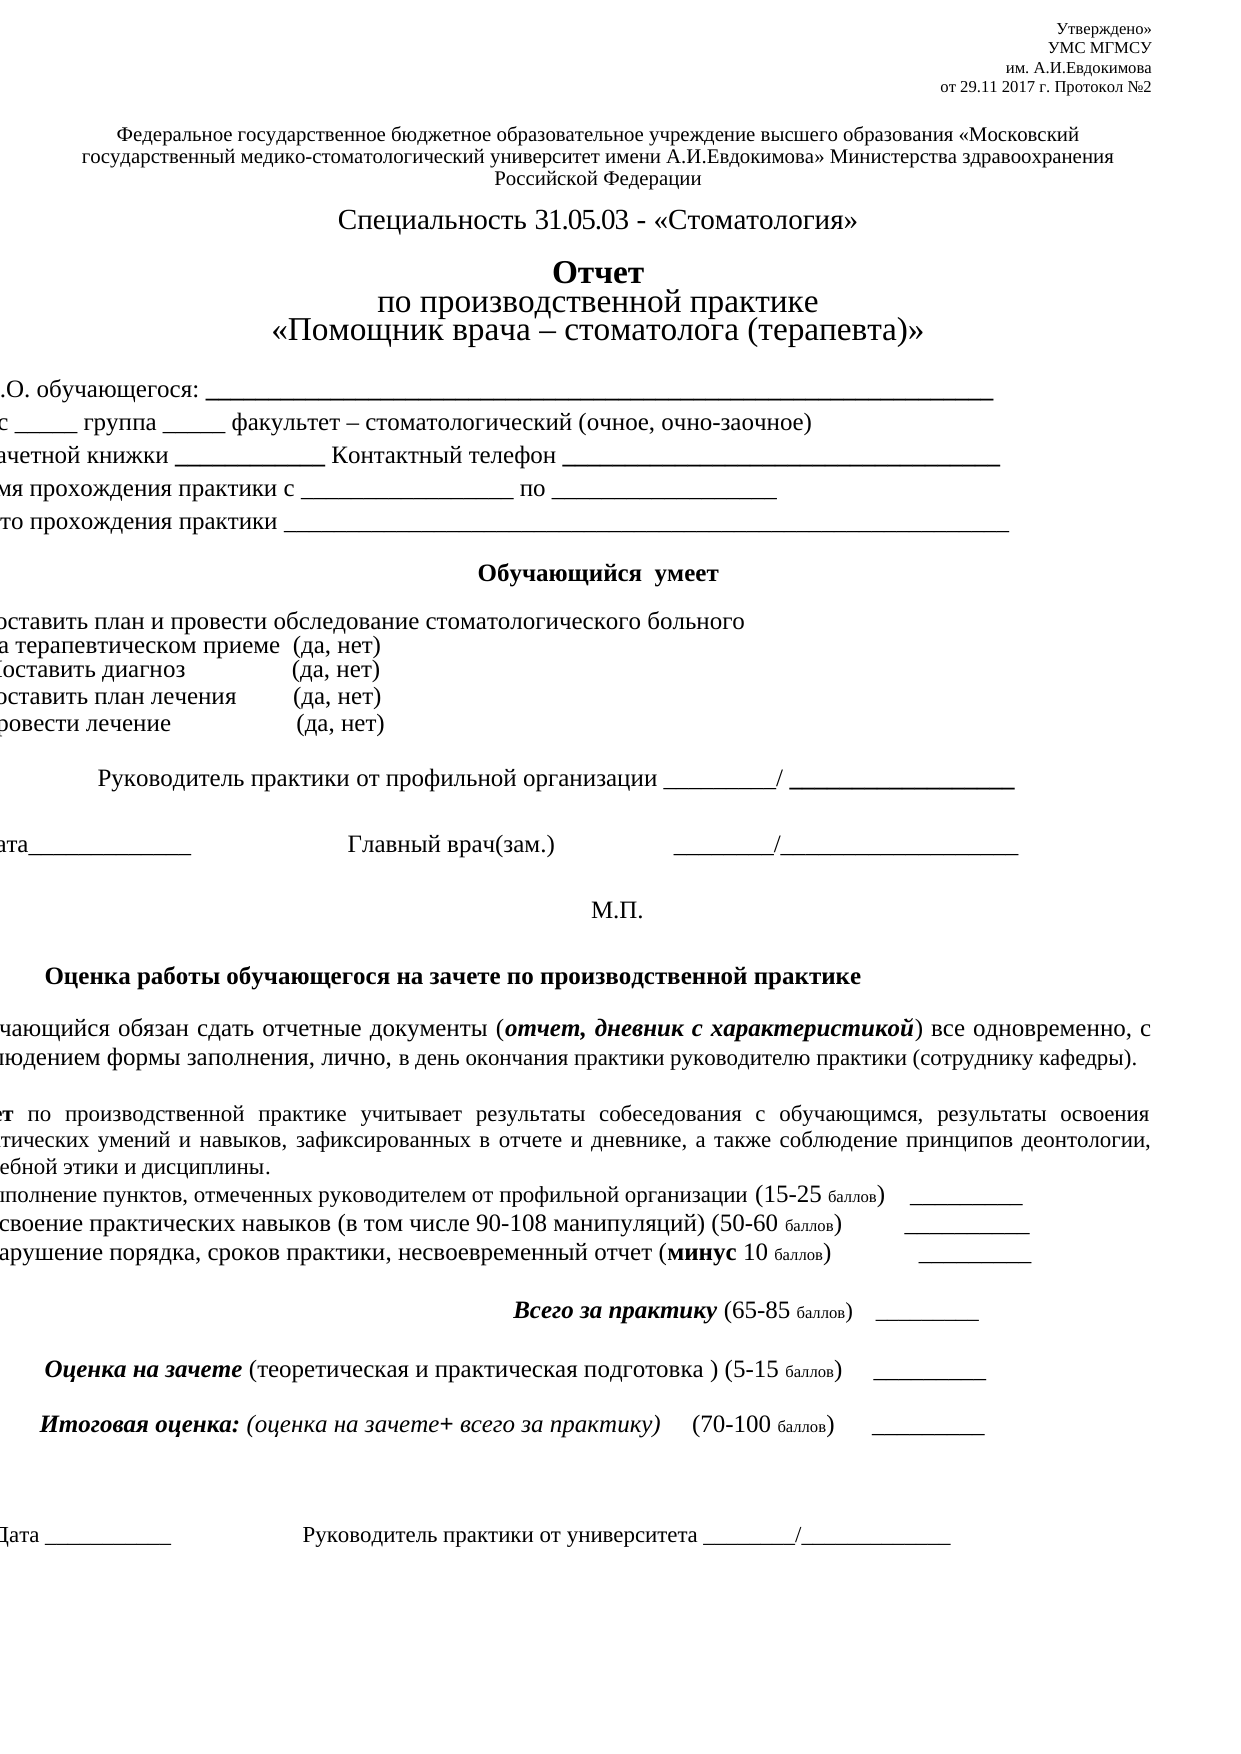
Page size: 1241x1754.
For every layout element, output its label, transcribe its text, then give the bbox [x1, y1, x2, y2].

text 3. Нарушение порядка, сроков практики, несвоевременный отчет (минус 10 баллов) _________ [0, 1237, 1152, 1266]
text 1.Выполнение пунктов, отмеченных руководителем от профильной организации (15-25 баллов) _________ [0, 1179, 1137, 1208]
text 2. Освоение практических навыков (в том числе 90-108 манипуляций) (50-60 баллов) __________ [0, 1208, 1152, 1237]
text Курс _____ группа _____ факультет – стоматологический (очное, очно-заочное) [0, 407, 1151, 435]
text Федеральное государственное бюджетное образовательное учреждение высшего образования «Московский государственный медико-стоматологический университет имени А.И.Евдокимова» Министерства здравоохранения Российской Федерации [44, 124, 1151, 190]
text Ф.И.О. обучающегося: _______________________________________________________________ [0, 374, 1151, 402]
text 4.Провести лечение (да, нет) [0, 709, 1151, 736]
text Дата_____________ Главный врач(зам.) ________/___________________ [0, 829, 1151, 858]
text 2. Поставить диагноз (да, нет) [0, 658, 1151, 682]
text Оценка работы обучающегося на зачете по производственной практике [44, 961, 1152, 990]
text «Помощник врача – стоматолога (терапевта)» [752, 318, 902, 346]
text на терапевтическом приеме (да, нет) [0, 634, 1151, 658]
text № зачетной книжки ____________ Контактный телефон ___________________________________ [0, 440, 1151, 468]
text Дата ___________ Руководитель практики от университета ________/_____________ [0, 1521, 1151, 1548]
text Зачет по производственной практике учитывает результаты собеседования с обучающимся, результаты освоения практических умений и навыков, зафиксированных в отчете и дневнике, а также соблюдение принципов деонтологии, врачебной этики и дисциплины. [0, 1100, 1152, 1179]
text Отчет [44, 262, 1151, 289]
text М.П. [0, 895, 1151, 924]
text 1.Составить план и провести обследование стоматологического больного [0, 611, 1151, 634]
text Руководитель практики от профильной организации _________/ __________________ [0, 763, 1151, 792]
text Оценка на зачете (теоретическая и практическая подготовка ) (5-15 баллов) _________ [44, 1354, 1151, 1383]
text Обучающийся обязан сдать отчетные документы (отчет, дневник с характеристикой) все одновременно, с соблюдением формы заполнения, лично, в день окончания практики руководителю практики (сотруднику кафедры). [0, 1013, 1151, 1071]
text Итоговая оценка: (оценка на зачете+ всего за практику) (70-100 баллов) _________ [0, 1411, 1151, 1438]
text Место прохождения практики __________________________________________________________ [0, 506, 1151, 534]
text «Помощник врача – стоматолога (терапевта)» [44, 318, 754, 346]
text Всего за практику (65-85 баллов) _________ [44, 1295, 1151, 1324]
text Специальность 31.05.03 - «Стоматология» [44, 212, 1151, 233]
text Время прохождения практики с _________________ по __________________ [0, 473, 1151, 501]
text Обучающийся умеет [44, 563, 1151, 587]
text по производственной практике [44, 289, 1151, 318]
text 3.Составить план лечения (да, нет) [0, 682, 1151, 709]
text «Помощник врача – стоматолога (терапевта)» [900, 318, 1151, 346]
